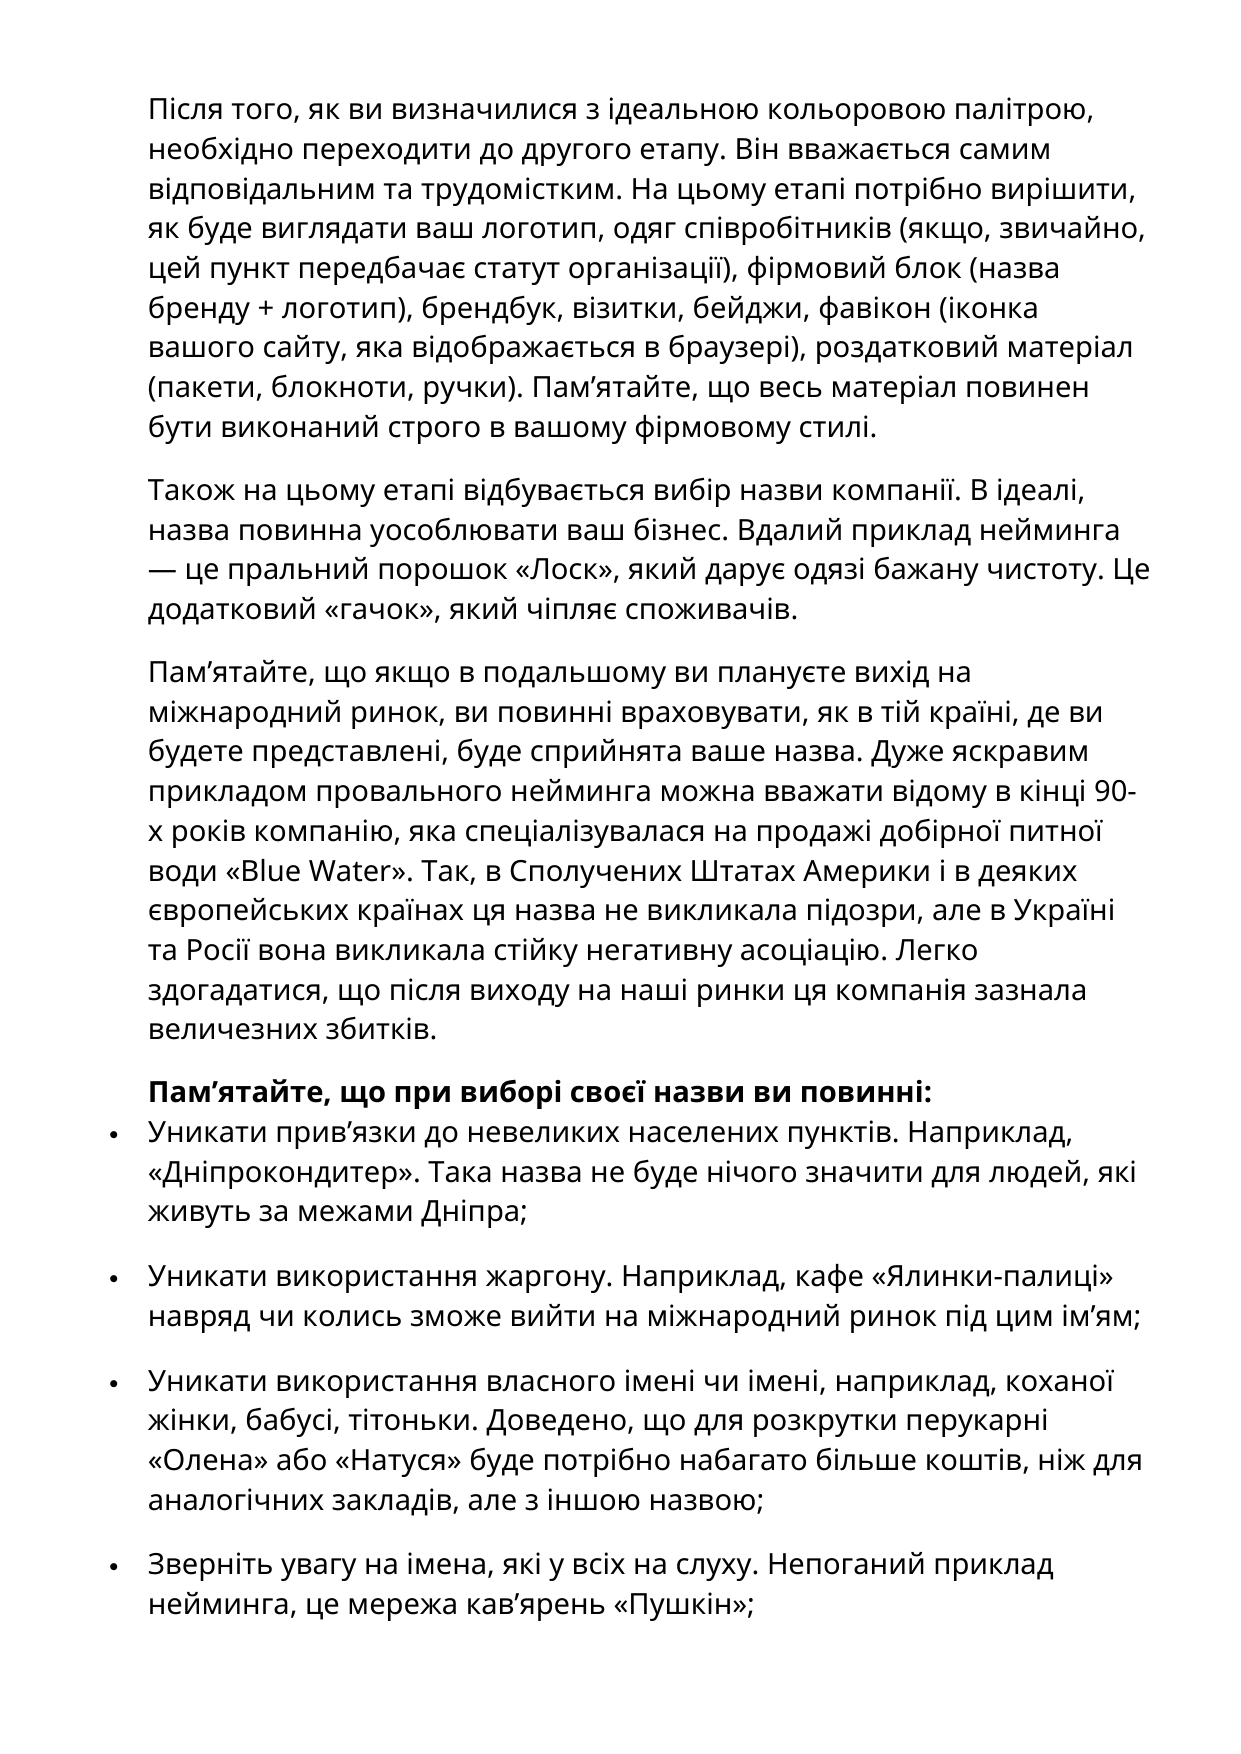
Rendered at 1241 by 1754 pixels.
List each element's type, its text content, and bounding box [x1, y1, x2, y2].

list Уникати використання жаргону. Наприклад, кафе «Ялинки-палиці» навряд чи колись зможе вийти на міжнародний ринок під цим ім’ям; [110, 1255, 1152, 1335]
list Уникати прив’язки до невеликих населених пунктів. Наприклад, «Дніпрокондитер». Така назва не буде нічого значити для людей, які живуть за межами Дніпра; [110, 1111, 1152, 1230]
text Пам’ятайте, що при виборі своєї назви ви повинні: [148, 1072, 1152, 1111]
text Після того, як ви визначилися з ідеальною кольоровою палітрою, необхідно переходити до другого етапу. Він вважається самим відповідальним та трудомістким. На цьому етапі потрібно вирішити, як буде виглядати ваш логотип, одяг співробітників (якщо, звичайно, цей пункт передбачає статут організації), фірмовий блок (назва бренду + логотип), брендбук, візитки, бейджи, фавікон (іконка вашого сайту, яка відображається в браузері), роздатковий матеріал (пакети, блокноти, ручки). Пам’ятайте, що весь матеріал повинен бути виконаний строго в вашому фірмовому стилі. [148, 88, 1152, 446]
text Пам’ятайте, що якщо в подальшому ви плануєте вихід на міжнародний ринок, ви повинні враховувати, як в тій країні, де ви будете представлені, буде сприйнята ваше назва. Дуже яскравим прикладом провального нейминга можна вважати відому в кінці 90-х років компанію, яка спеціалізувалася на продажі добірної питної води «Blue Water». Так, в Сполучених Штатах Америки і в деяких європейських країнах ця назва не викликала підозри, але в Україні та Росії вона викликала стійку негативну асоціацію. Легко здогадатися, що після виходу на наші ринки ця компанія зазнала величезних збитків. [148, 651, 1152, 1048]
list Уникати використання власного імені чи імені, наприклад, коханої жінки, бабусі, тітоньки. Доведено, що для розкрутки перукарні «Олена» або «Натуся» буде потрібно набагато більше коштів, ніж для аналогічних закладів, але з іншою назвою; [110, 1360, 1152, 1518]
list Зверніть увагу на імена, які у всіх на слуху. Непоганий приклад нейминга, це мережа кав’ярень «Пушкін»; [110, 1543, 1152, 1623]
text Також на цьому етапі відбувається вибір назви компанії. В ідеалі, назва повинна уособлювати ваш бізнес. Вдалий приклад нейминга — це пральний порошок «Лоск», який дарує одязі бажану чистоту. Це додатковий «гачок», який чіпляє споживачів. [148, 469, 1152, 628]
